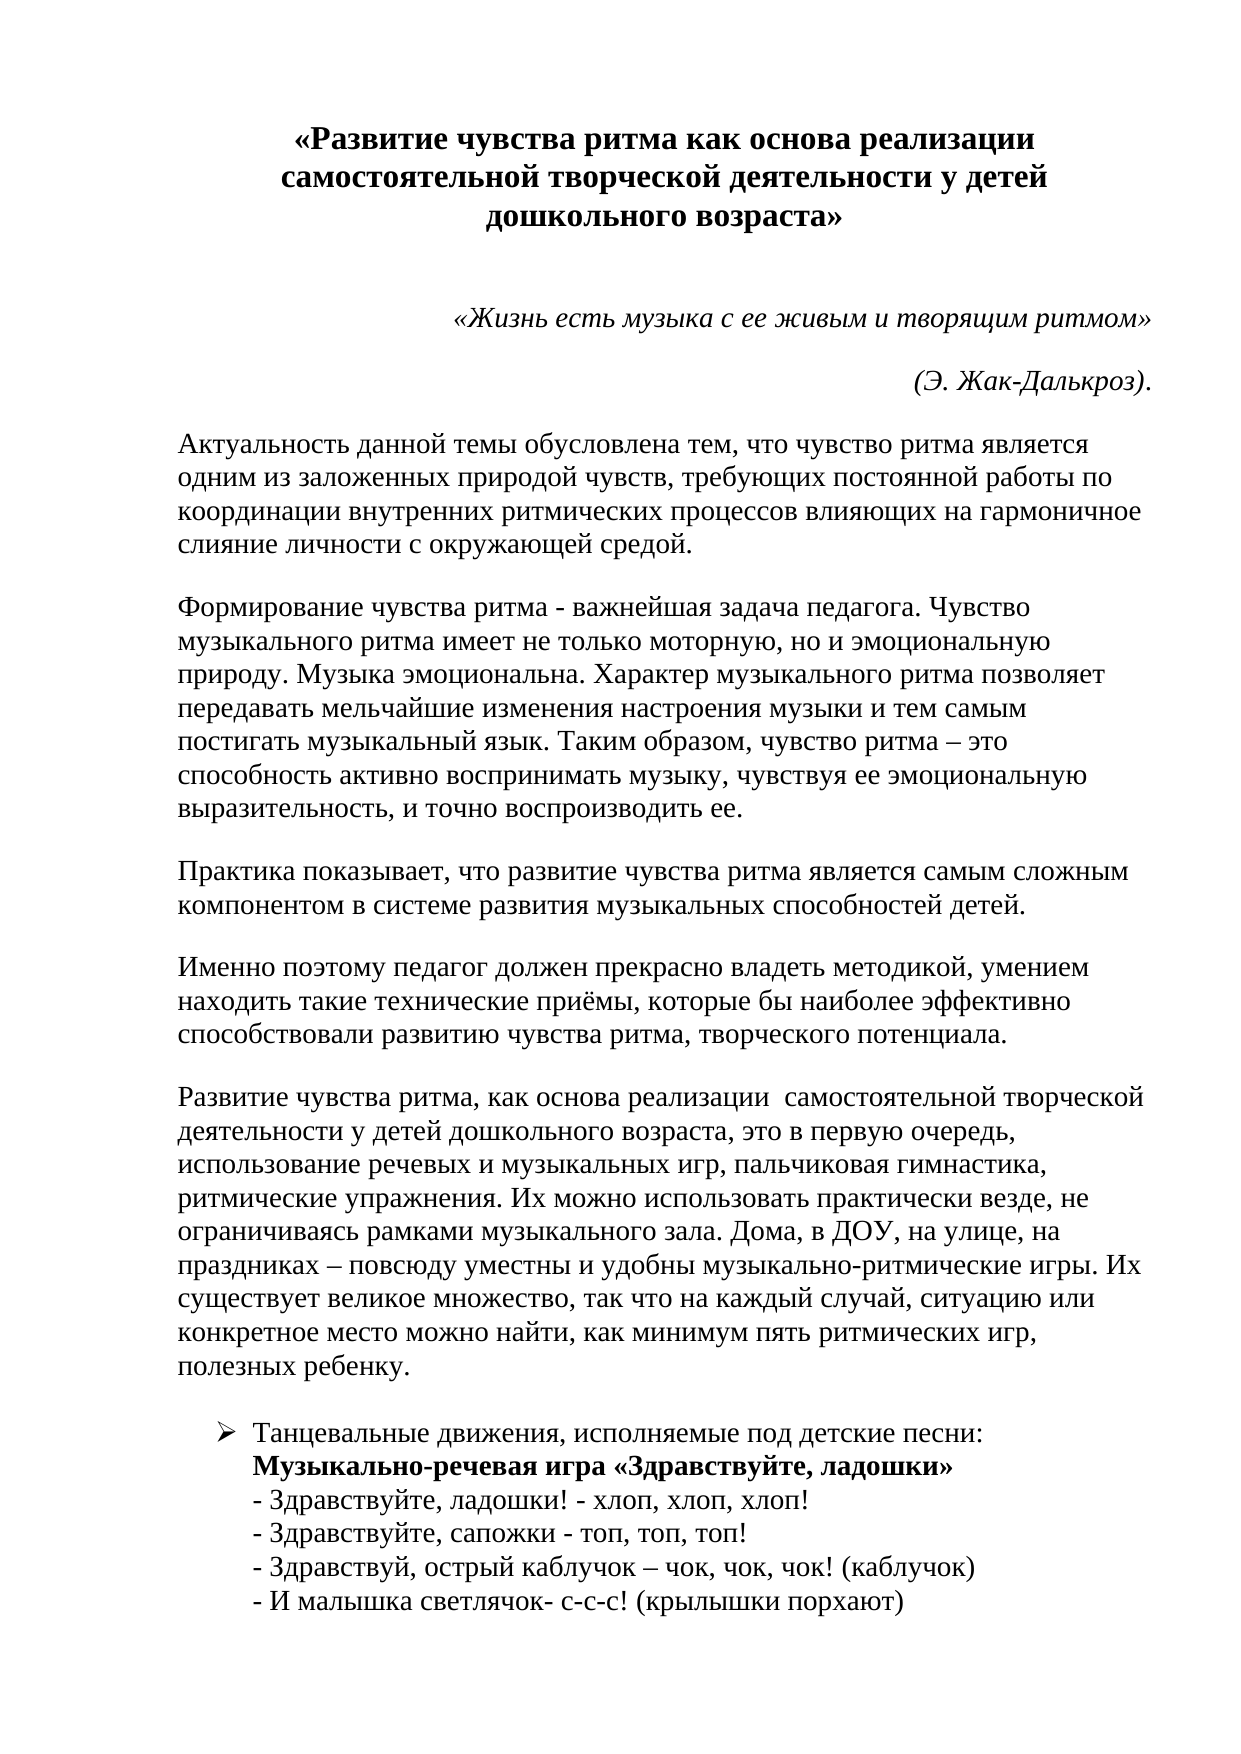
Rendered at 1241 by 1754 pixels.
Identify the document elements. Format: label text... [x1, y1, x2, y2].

text Именно поэтому педагог должен прекрасно владеть методикой, умением находить такие технические приёмы, которые бы наиболее эффективно способствовали развитию чувства ритма, творческого потенциала. [177, 949, 1152, 1050]
text «Жизнь есть музыка с ее живым и творящим ритмом» [177, 301, 1152, 334]
text (Э. Жак-Далькроз). [177, 363, 1152, 397]
text Практика показывает, что развитие чувства ритма является самым сложным компонентом в системе развития музыкальных способностей детей. [177, 853, 1152, 920]
text Актуальность данной темы обусловлена тем, что чувство ритма является одним из заложенных природой чувств, требующих постоянной работы по координации внутренних ритмических процессов влияющих на гармоничное слияние личности с окружающей средой. [177, 426, 1152, 560]
text Развитие чувства ритма, как основа реализации самостоятельной творческой деятельности у детей дошкольного возраста, это в первую очередь, использование речевых и музыкальных игр, пальчиковая гимнастика, ритмические упражнения. Их можно использовать практически везде, не ограничиваясь рамками музыкального зала. Дома, в ДОУ, на улице, на праздниках – повсюду уместны и удобны музыкально-ритмические игры. Их существует великое множество, так что на каждый случай, ситуацию или конкретное место можно найти, как минимум пять ритмических игр, полезных ребенку. [177, 1079, 1152, 1381]
text «Развитие чувства ритма как основа реализации самостоятельной творческой деятельности у детей дошкольного возраста» [177, 118, 1152, 233]
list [252, 1448, 1152, 1616]
text Формирование чувства ритма - важнейшая задача педагога. Чувство музыкального ритма имеет не только моторную, но и эмоциональную природу. Музыка эмоциональна. Характер музыкального ритма позволяет передавать мельчайшие изменения настроения музыки и тем самым постигать музыкальный язык. Таким образом, чувство ритма – это способность активно воспринимать музыку, чувствуя ее эмоциональную выразительность, и точно воспроизводить ее. [177, 589, 1152, 824]
list Танцевальные движения, исполняемые под детские песни: [215, 1415, 1152, 1448]
